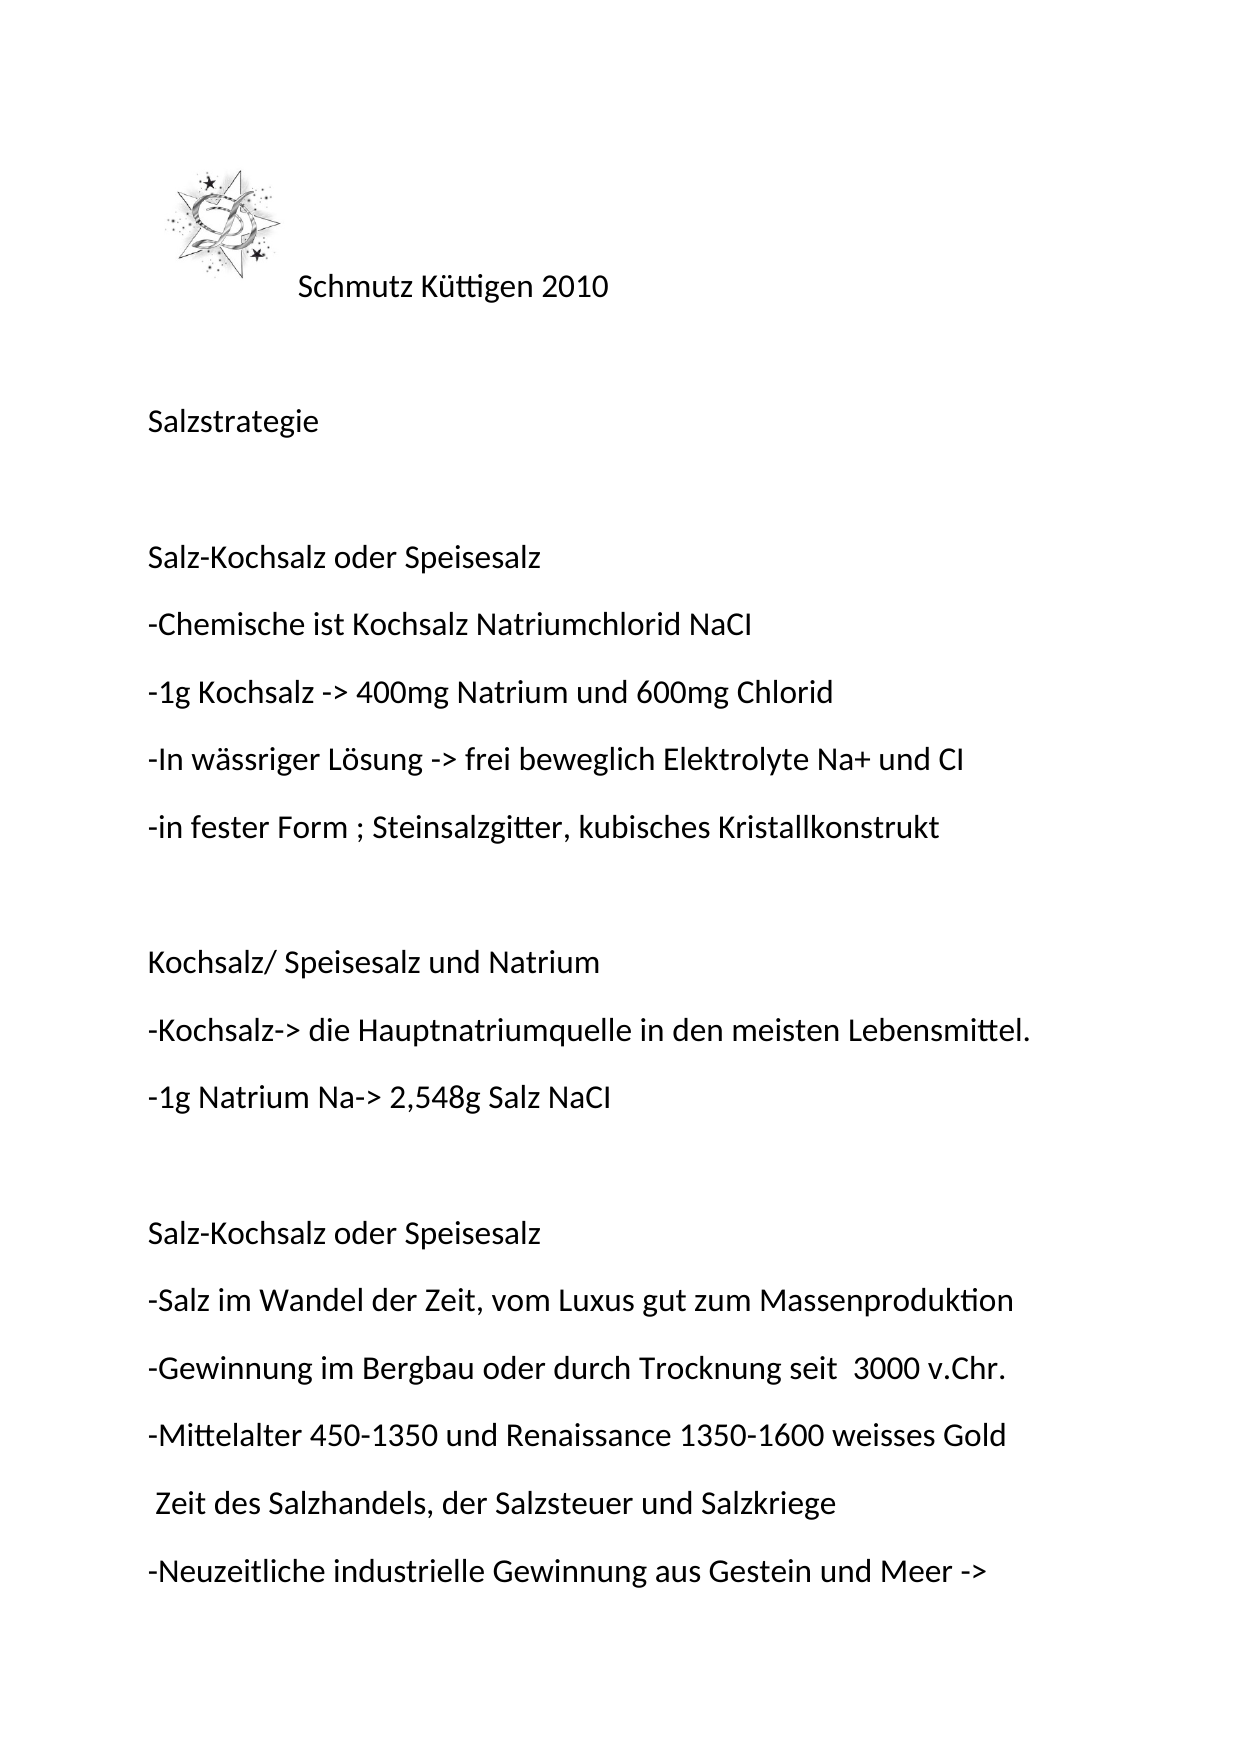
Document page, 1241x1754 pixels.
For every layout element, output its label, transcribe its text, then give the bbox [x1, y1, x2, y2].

text Salz-Kochsalz oder Speisesalz [148, 536, 1093, 576]
text -1g Natrium Na-> 2,548g Salz NaCI [148, 1076, 1093, 1117]
text -Gewinnung im Bergbau oder durch Trocknung seit 3000 v.Chr. [148, 1347, 1093, 1388]
text Kochsalz/ Speisesalz und Natrium [148, 941, 1093, 982]
text Salz-Kochsalz oder Speisesalz [148, 1212, 1093, 1252]
text -in fester Form ; Steinsalzgitter, kubisches Kristallkonstrukt [148, 806, 1093, 847]
text -Mittelalter 450-1350 und Renaissance 1350-1600 weisses Gold [148, 1414, 1093, 1455]
text -Neuzeitliche industrielle Gewinnung aus Gestein und Meer -> [148, 1550, 1093, 1590]
text Schmutz Küttigen 2010 [148, 148, 1093, 306]
text -Salz im Wandel der Zeit, vom Luxus gut zum Massenproduktion [148, 1279, 1093, 1320]
text -Chemische ist Kochsalz Natriumchlorid NaCI [148, 603, 1093, 644]
picture [147, 147, 298, 298]
text -Kochsalz-> die Hauptnatriumquelle in den meisten Lebensmittel. [148, 1009, 1093, 1049]
text Zeit des Salzhandels, der Salzsteuer und Salzkriege [148, 1482, 1093, 1523]
text -1g Kochsalz -> 400mg Natrium und 600mg Chlorid [148, 671, 1093, 712]
text Salzstrategie [148, 400, 1093, 441]
text -In wässriger Lösung -> frei beweglich Elektrolyte Na+ und CI [148, 738, 1093, 779]
